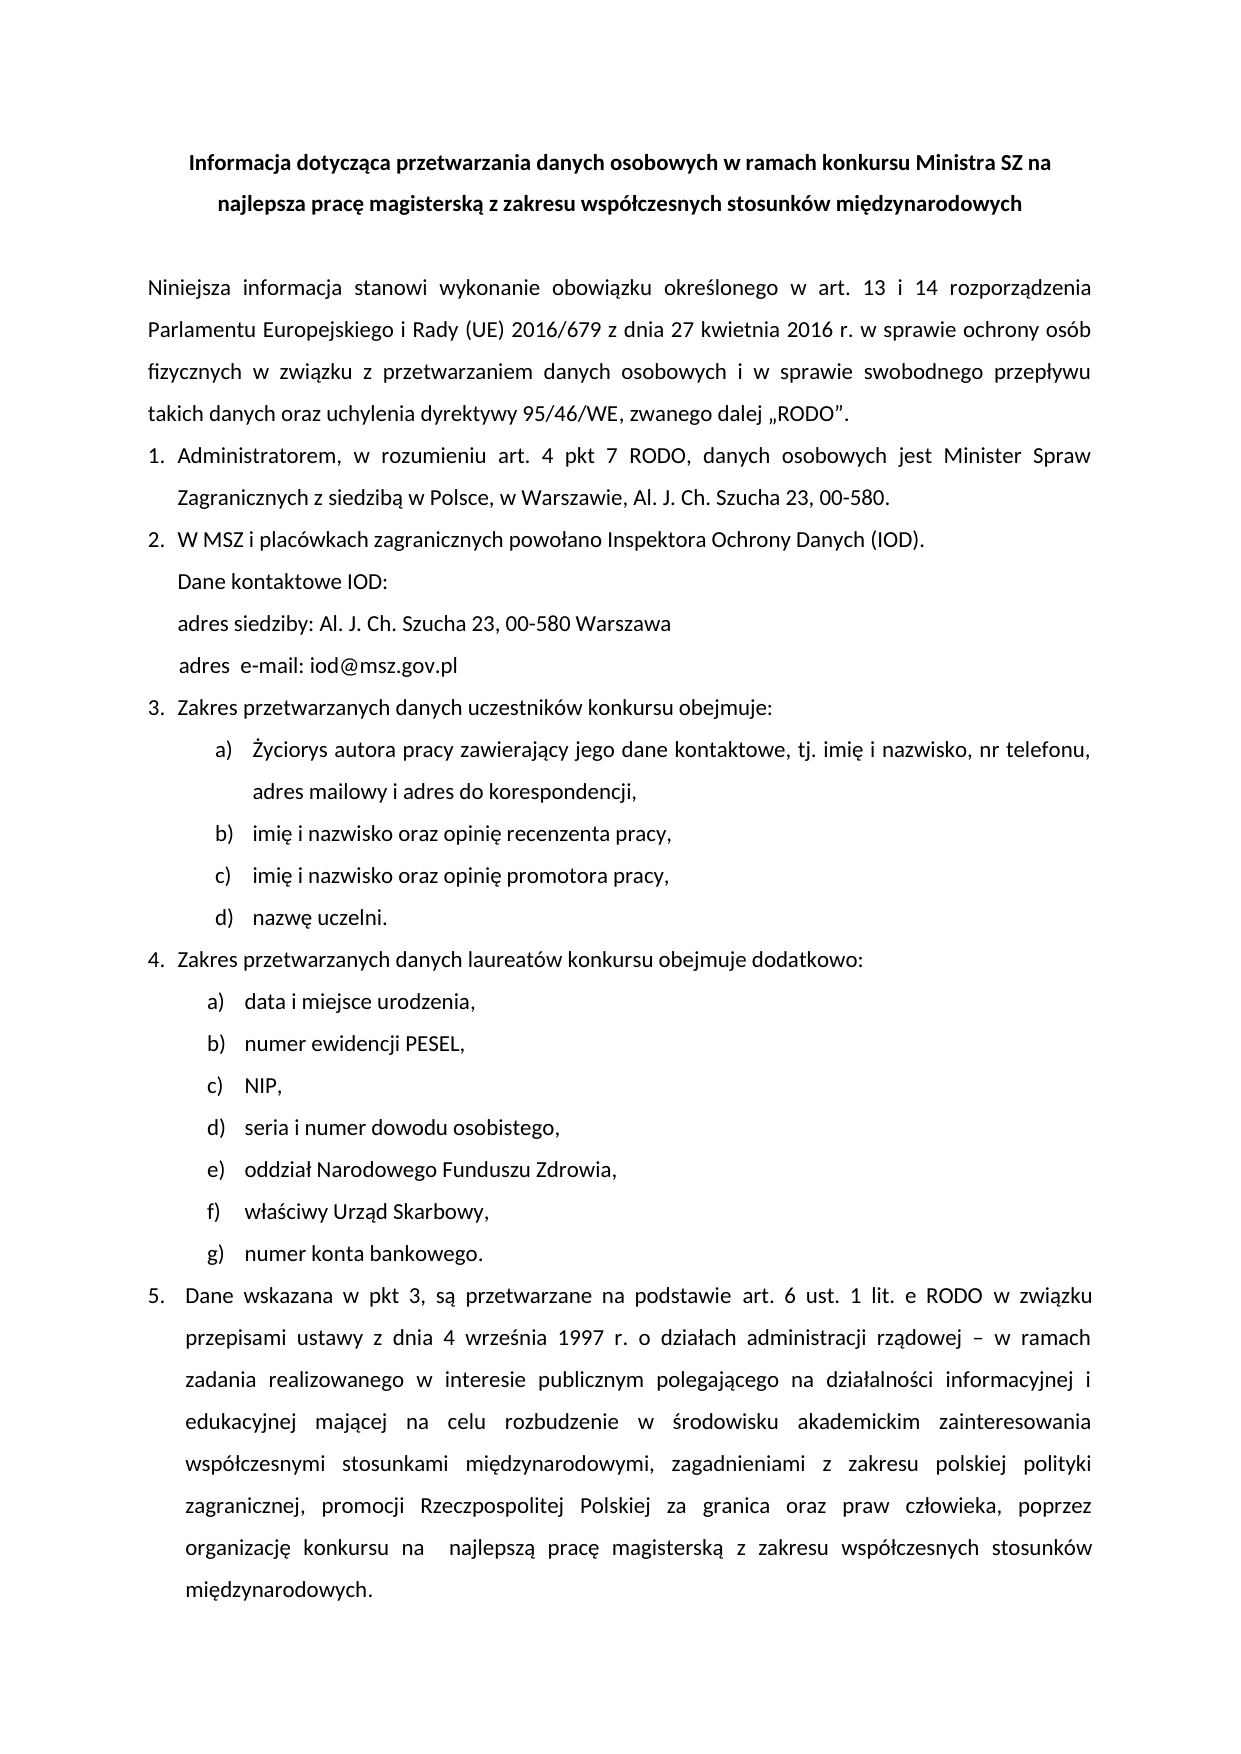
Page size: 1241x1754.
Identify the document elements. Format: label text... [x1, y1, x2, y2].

text Informacja dotycząca przetwarzania danych osobowych w ramach konkursu Ministra SZ na najlepsza pracę magisterską z zakresu współczesnych stosunków międzynarodowych [148, 148, 1093, 218]
list NIP, [207, 1071, 1093, 1099]
text Niniejsza informacja stanowi wykonanie obowiązku określonego w art. 13 i 14 rozporządzenia Parlamentu Europejskiego i Rady (UE) 2016/679 z dnia 27 kwietnia 2016 r. w sprawie ochrony osób fizycznych w związku z przetwarzaniem danych osobowych i w sprawie swobodnego przepływu takich danych oraz uchylenia dyrektywy 95/46/WE, zwanego dalej „RODO”. [148, 273, 1093, 427]
list adres siedziby: Al. J. Ch. Szucha 23, 00-580 Warszawa [177, 609, 1093, 637]
list Zakres przetwarzanych danych laureatów konkursu obejmuje dodatkowo: [148, 945, 1093, 973]
list numer konta bankowego. [207, 1239, 1093, 1267]
list numer ewidencji PESEL, [207, 1029, 1093, 1057]
list właściwy Urząd Skarbowy, [207, 1197, 1093, 1225]
list nazwę uczelni. [215, 903, 1093, 931]
list W MSZ i placówkach zagranicznych powołano Inspektora Ochrony Danych (IOD). [148, 525, 1093, 553]
list imię i nazwisko oraz opinię recenzenta pracy, [215, 819, 1093, 847]
list Administratorem, w rozumieniu art. 4 pkt 7 RODO, danych osobowych jest Minister Spraw Zagranicznych z siedzibą w Polsce, w Warszawie, Al. J. Ch. Szucha 23, 00-580. [148, 441, 1093, 511]
list data i miejsce urodzenia, [207, 987, 1093, 1015]
list Zakres przetwarzanych danych uczestników konkursu obejmuje: [148, 693, 1093, 721]
text adres e-mail: iod@msz.gov.pl [148, 651, 1093, 679]
list oddział Narodowego Funduszu Zdrowia, [207, 1155, 1093, 1183]
list Życiorys autora pracy zawierający jego dane kontaktowe, tj. imię i nazwisko, nr telefonu, adres mailowy i adres do korespondencji, [215, 735, 1093, 805]
list imię i nazwisko oraz opinię promotora pracy, [215, 861, 1093, 889]
list Dane wskazana w pkt 3, są przetwarzane na podstawie art. 6 ust. 1 lit. e RODO w związku przepisami ustawy z dnia 4 września 1997 r. o działach administracji rządowej – w ramach zadania realizowanego w interesie publicznym polegającego na działalności informacyjnej i edukacyjnej mającej na celu rozbudzenie w środowisku akademickim zainteresowania współczesnymi stosunkami międzynarodowymi, zagadnieniami z zakresu polskiej polityki zagranicznej, promocji Rzeczpospolitej Polskiej za granica oraz praw człowieka, poprzez organizację konkursu na najlepszą pracę magisterską z zakresu współczesnych stosunków międzynarodowych. [148, 1281, 1093, 1603]
list Dane kontaktowe IOD: [177, 567, 1093, 595]
list seria i numer dowodu osobistego, [207, 1113, 1093, 1141]
